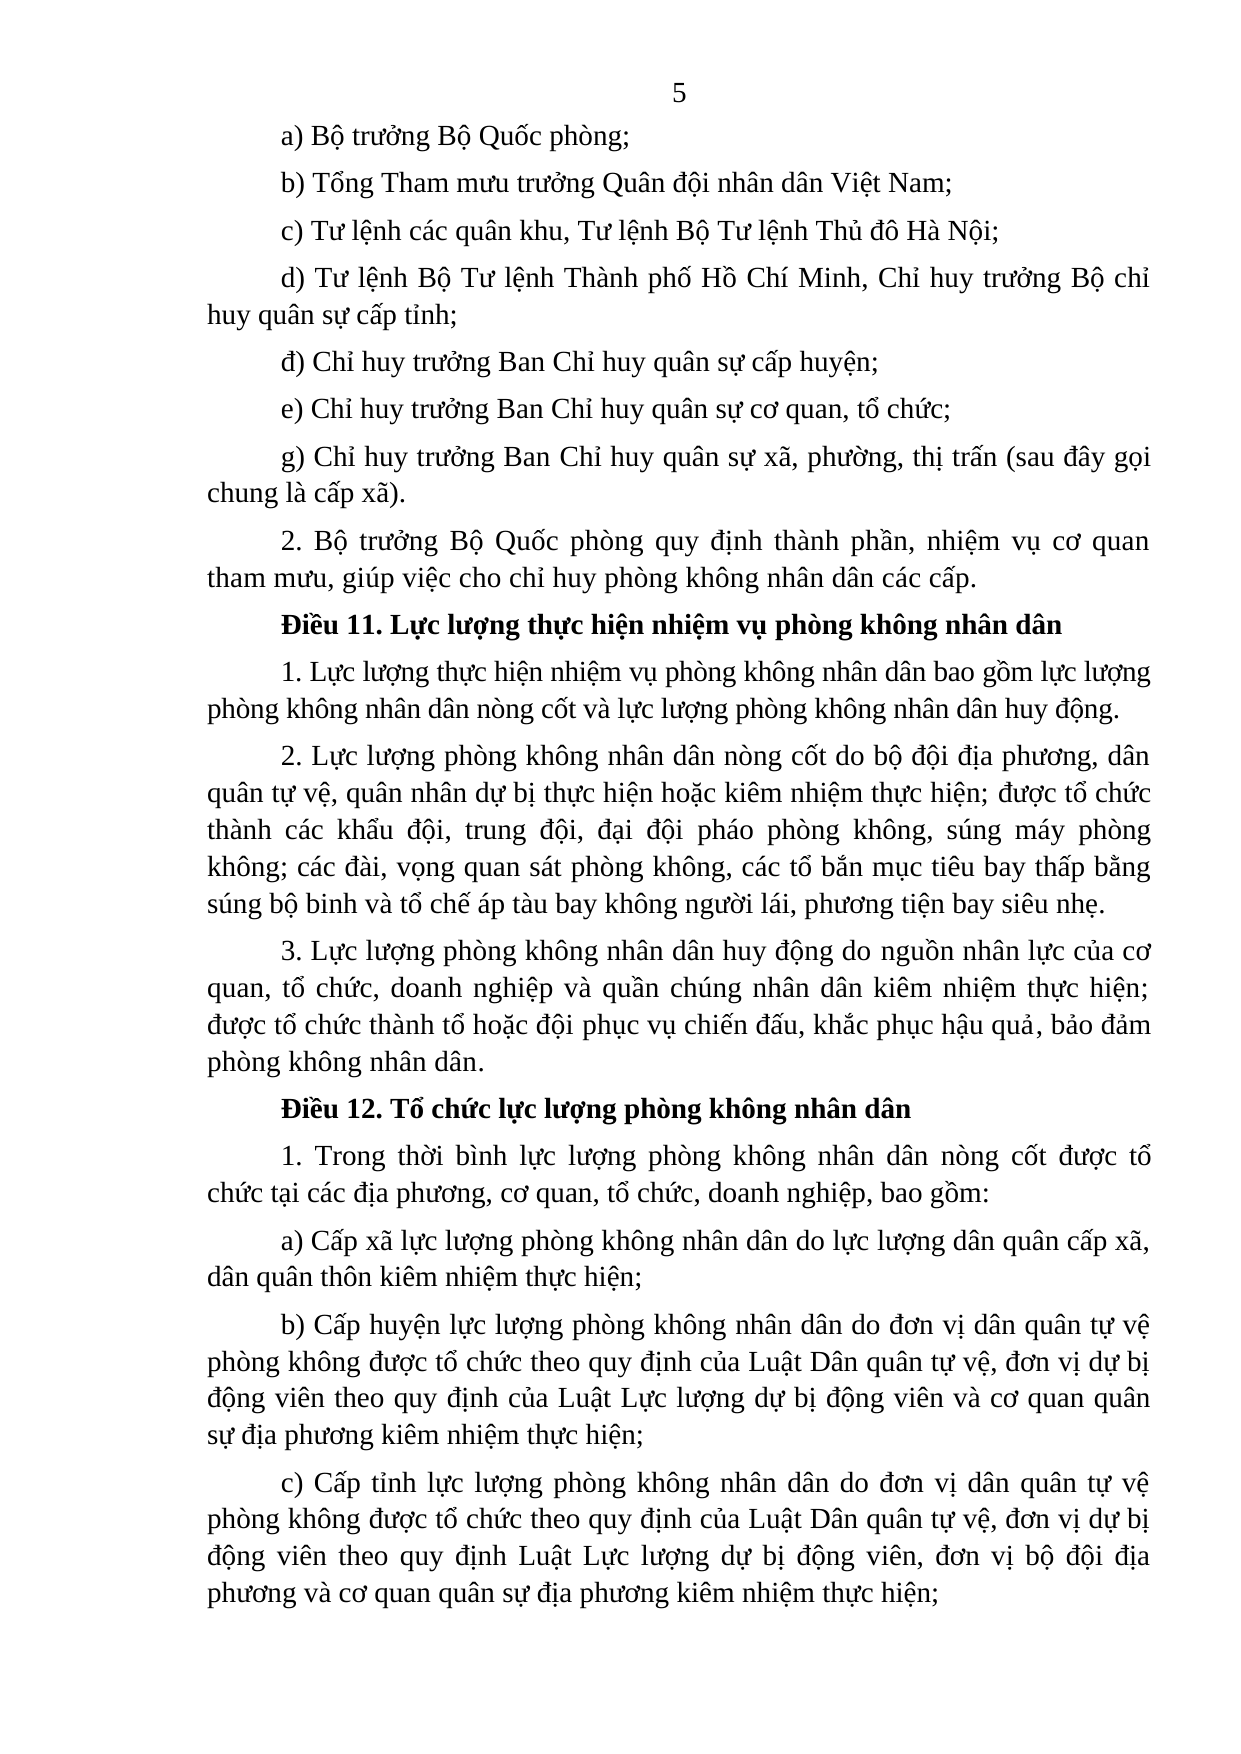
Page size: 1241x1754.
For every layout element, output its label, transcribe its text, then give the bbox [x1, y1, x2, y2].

text Điều 12. Tổ chức lực lượng phòng không nhân dân [207, 1091, 1152, 1125]
text đ) Chỉ huy trưởng Ban Chỉ huy quân sự cấp huyện; [207, 344, 1152, 378]
text g) Chỉ huy trưởng Ban Chỉ huy quân sự xã, phường, thị trấn (sau đây gọi chung là cấp xã). [207, 439, 1152, 509]
text 1. Trong thời bình lực lượng phòng không nhân dân nòng cốt được tổ chức tại các địa phương, cơ quan, tổ chức, doanh nghiệp, bao gồm: [207, 1138, 1152, 1209]
text Điều 11. Lực lượng thực hiện nhiệm vụ phòng không nhân dân [207, 607, 1152, 641]
text a) Cấp xã lực lượng phòng không nhân dân do lực lượng dân quân cấp xã, dân quân thôn kiêm nhiệm thực hiện; [207, 1223, 1152, 1293]
text e) Chỉ huy trưởng Ban Chỉ huy quân sự cơ quan, tổ chức; [207, 391, 1152, 425]
text d) Tư lệnh Bộ Tư lệnh Thành phố Hồ Chí Minh, Chỉ huy trưởng Bộ chỉ huy quân sự cấp tỉnh; [207, 260, 1152, 330]
text 1. Lực lượng thực hiện nhiệm vụ phòng không nhân dân bao gồm lực lượng phòng không nhân dân nòng cốt và lực lượng phòng không nhân dân huy động. [207, 654, 1152, 725]
text a) Bộ trưởng Bộ Quốc phòng; [207, 118, 1152, 152]
text c) Tư lệnh các quân khu, Tư lệnh Bộ Tư lệnh Thủ đô Hà Nội; [207, 213, 1152, 246]
text c) Cấp tỉnh lực lượng phòng không nhân dân do đơn vị dân quân tự vệ phòng không được tổ chức theo quy định của Luật Dân quân tự vệ, đơn vị dự bị động viên theo quy định Luật Lực lượng dự bị động viên, đơn vị bộ đội địa phương và cơ quan quân sự địa phương kiêm nhiệm thực hiện; [207, 1465, 1152, 1609]
text 2. Bộ trưởng Bộ Quốc phòng quy định thành phần, nhiệm vụ cơ quan tham mưu, giúp việc cho chỉ huy phòng không nhân dân các cấp. [207, 523, 1152, 593]
text b) Tổng Tham mưu trưởng Quân đội nhân dân Việt Nam; [207, 165, 1152, 199]
text b) Cấp huyện lực lượng phòng không nhân dân do đơn vị dân quân tự vệ phòng không được tổ chức theo quy định của Luật Dân quân tự vệ, đơn vị dự bị động viên theo quy định của Luật Lực lượng dự bị động viên và cơ quan quân sự địa phương kiêm nhiệm thực hiện; [207, 1307, 1152, 1451]
text 2. Lực lượng phòng không nhân dân nòng cốt do bộ đội địa phương, dân quân tự vệ, quân nhân dự bị thực hiện hoặc kiêm nhiệm thực hiện; được tổ chức thành các khẩu đội, trung đội, đại đội pháo phòng không, súng máy phòng không; các đài, vọng quan sát phòng không, các tổ bắn mục tiêu bay thấp bằng súng bộ binh và tổ chế áp tàu bay không người lái, phương tiện bay siêu nhẹ. [207, 738, 1152, 919]
text 3. Lực lượng phòng không nhân dân huy động do nguồn nhân lực của cơ quan, tổ chức, doanh nghiệp và quần chúng nhân dân kiêm nhiệm thực hiện; được tổ chức thành tổ hoặc đội phục vụ chiến đấu, khắc phục hậu quả, bảo đảm phòng không nhân dân. [207, 933, 1152, 1077]
